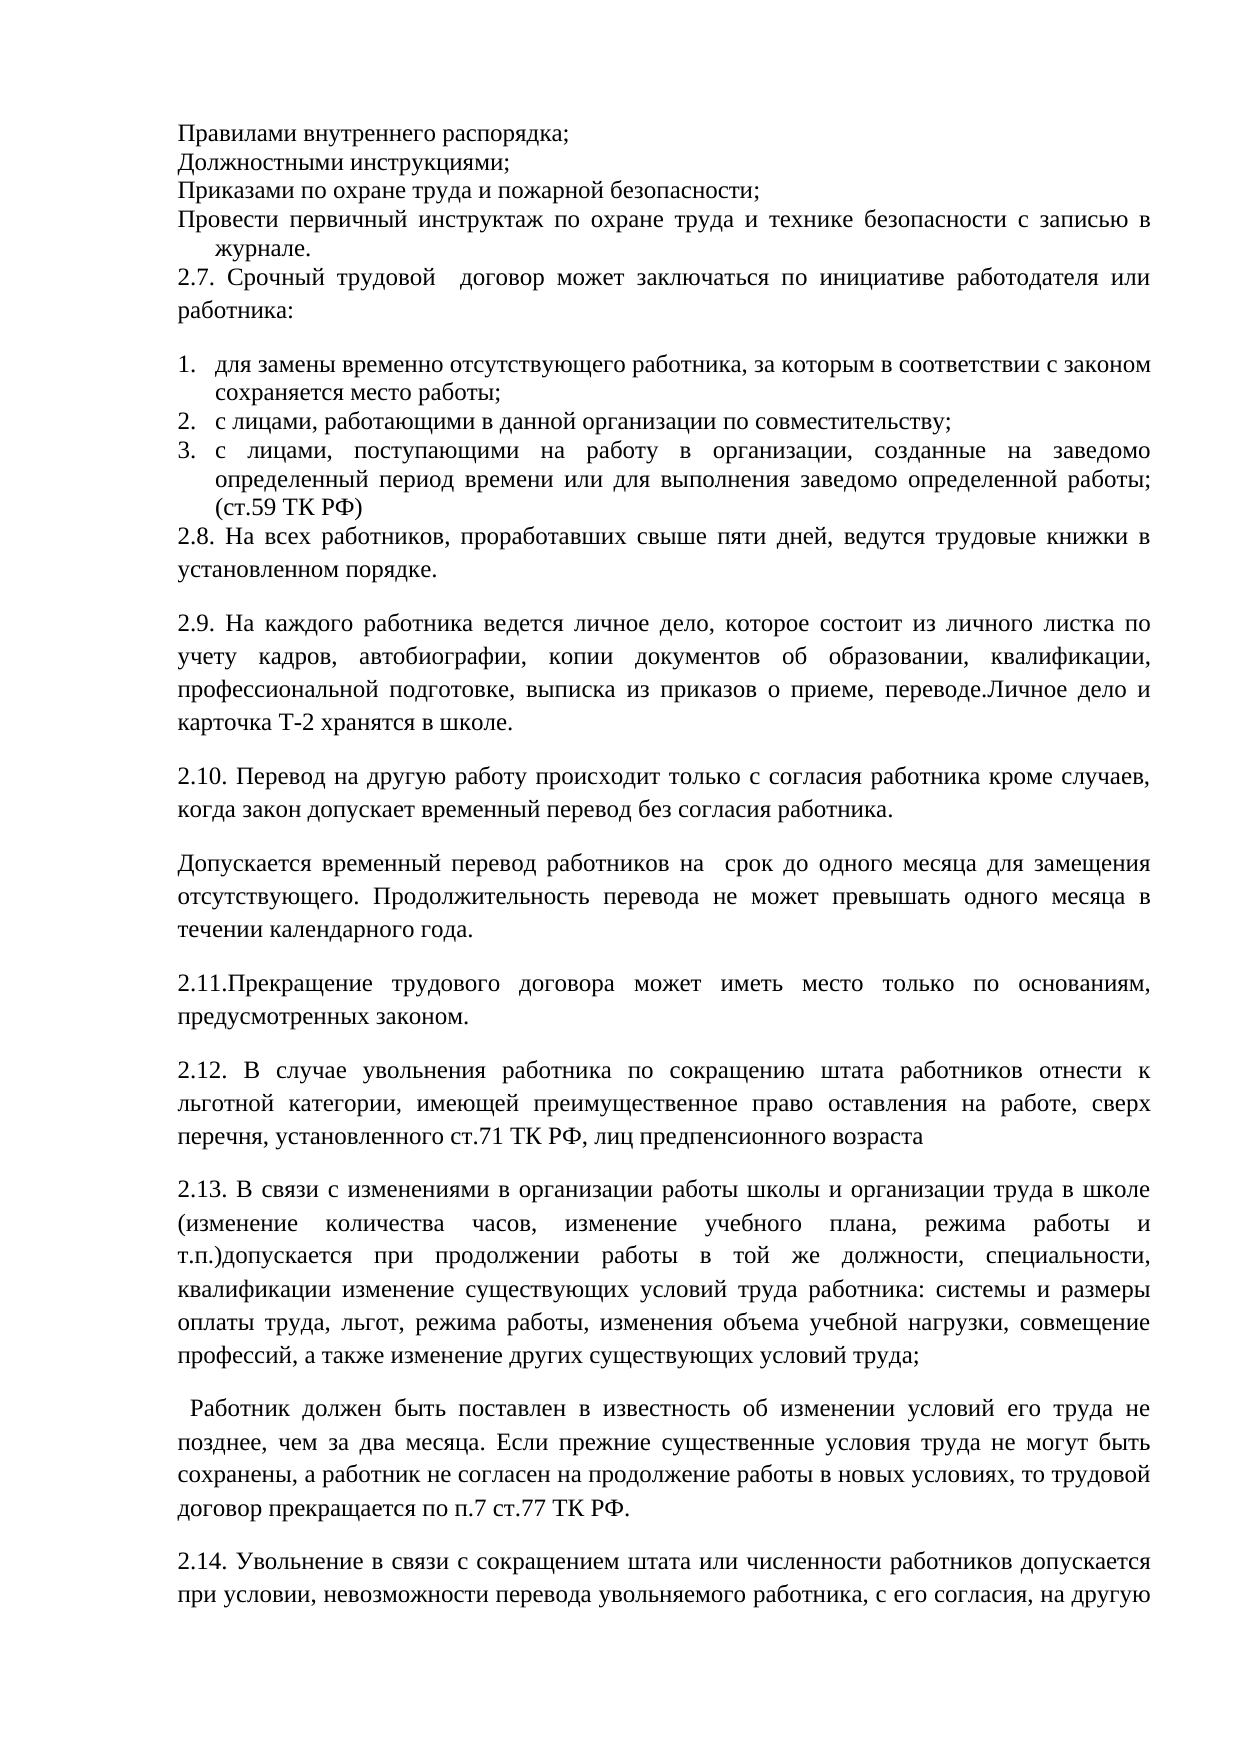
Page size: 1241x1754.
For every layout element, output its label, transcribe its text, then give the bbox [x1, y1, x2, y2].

text Работник должен быть поставлен в известность об изменении условий его труда не позднее, чем за два месяца. Если прежние существенные условия труда не могут быть сохранены, а работник не согласен на продолжение работы в новых условиях, то трудовой договор прекращается по п.7 ст.77 ТК РФ. [177, 1393, 1152, 1521]
text 2.9. На каждого работника ведется личное дело, которое состоит из личного листка по учету кадров, автобиографии, копии документов об образовании, квалификации, профессиональной подготовке, выписка из приказов о приеме, переводе.Личное дело и карточка Т-2 хранятся в школе. [177, 608, 1152, 736]
list Должностными инструкциями; [177, 147, 1152, 176]
text Допускается временный перевод работников на срок до одного месяца для замещения отсутствующего. Продолжительность перевода не может превышать одного месяца в течении календарного года. [177, 848, 1152, 943]
list с лицами, поступающими на работу в организации, созданные на заведомо определенный период времени или для выполнения заведомо определенной работы; (ст.59 ТК РФ) [177, 435, 1152, 521]
text 2.12. В случае увольнения работника по сокращению штата работников отнести к льготной категории, имеющей преимущественное право оставления на работе, сверх перечня, установленного ст.71 ТК РФ, лиц предпенсионного возраста [177, 1055, 1152, 1149]
text 2.10. Перевод на другую работу происходит только с согласия работника кроме случаев, когда закон допускает временный перевод без согласия работника. [177, 761, 1152, 823]
list Правилами внутреннего распорядка; [177, 118, 1152, 147]
text 2.13. В связи с изменениями в организации работы школы и организации труда в школе (изменение количества часов, изменение учебного плана, режима работы и т.п.)допускается при продолжении работы в той же должности, специальности, квалификации изменение существующих условий труда работника: системы и размеры оплаты труда, льгот, режима работы, изменения объема учебной нагрузки, совмещение профессий, а также изменение других существующих условий труда; [177, 1174, 1152, 1368]
list для замены временно отсутствующего работника, за которым в соответствии с законом сохраняется место работы; [177, 349, 1152, 406]
list Провести первичный инструктаж по охране труда и технике безопасности с записью в журнале. [177, 204, 1152, 262]
list Приказами по охране труда и пожарной безопасности; [177, 176, 1152, 204]
list с лицами, работающими в данной организации по совместительству; [177, 406, 1152, 435]
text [177, 1546, 1152, 1608]
text 2.11.Прекращение трудового договора может иметь место только по основаниям, предусмотренных законом. [177, 968, 1152, 1029]
text 2.7. Срочный трудовой договор может заключаться по инициативе работодателя или работника: [177, 262, 1152, 324]
text 2.8. На всех работников, проработавших свыше пяти дней, ведутся трудовые книжки в установленном порядке. [177, 521, 1152, 583]
